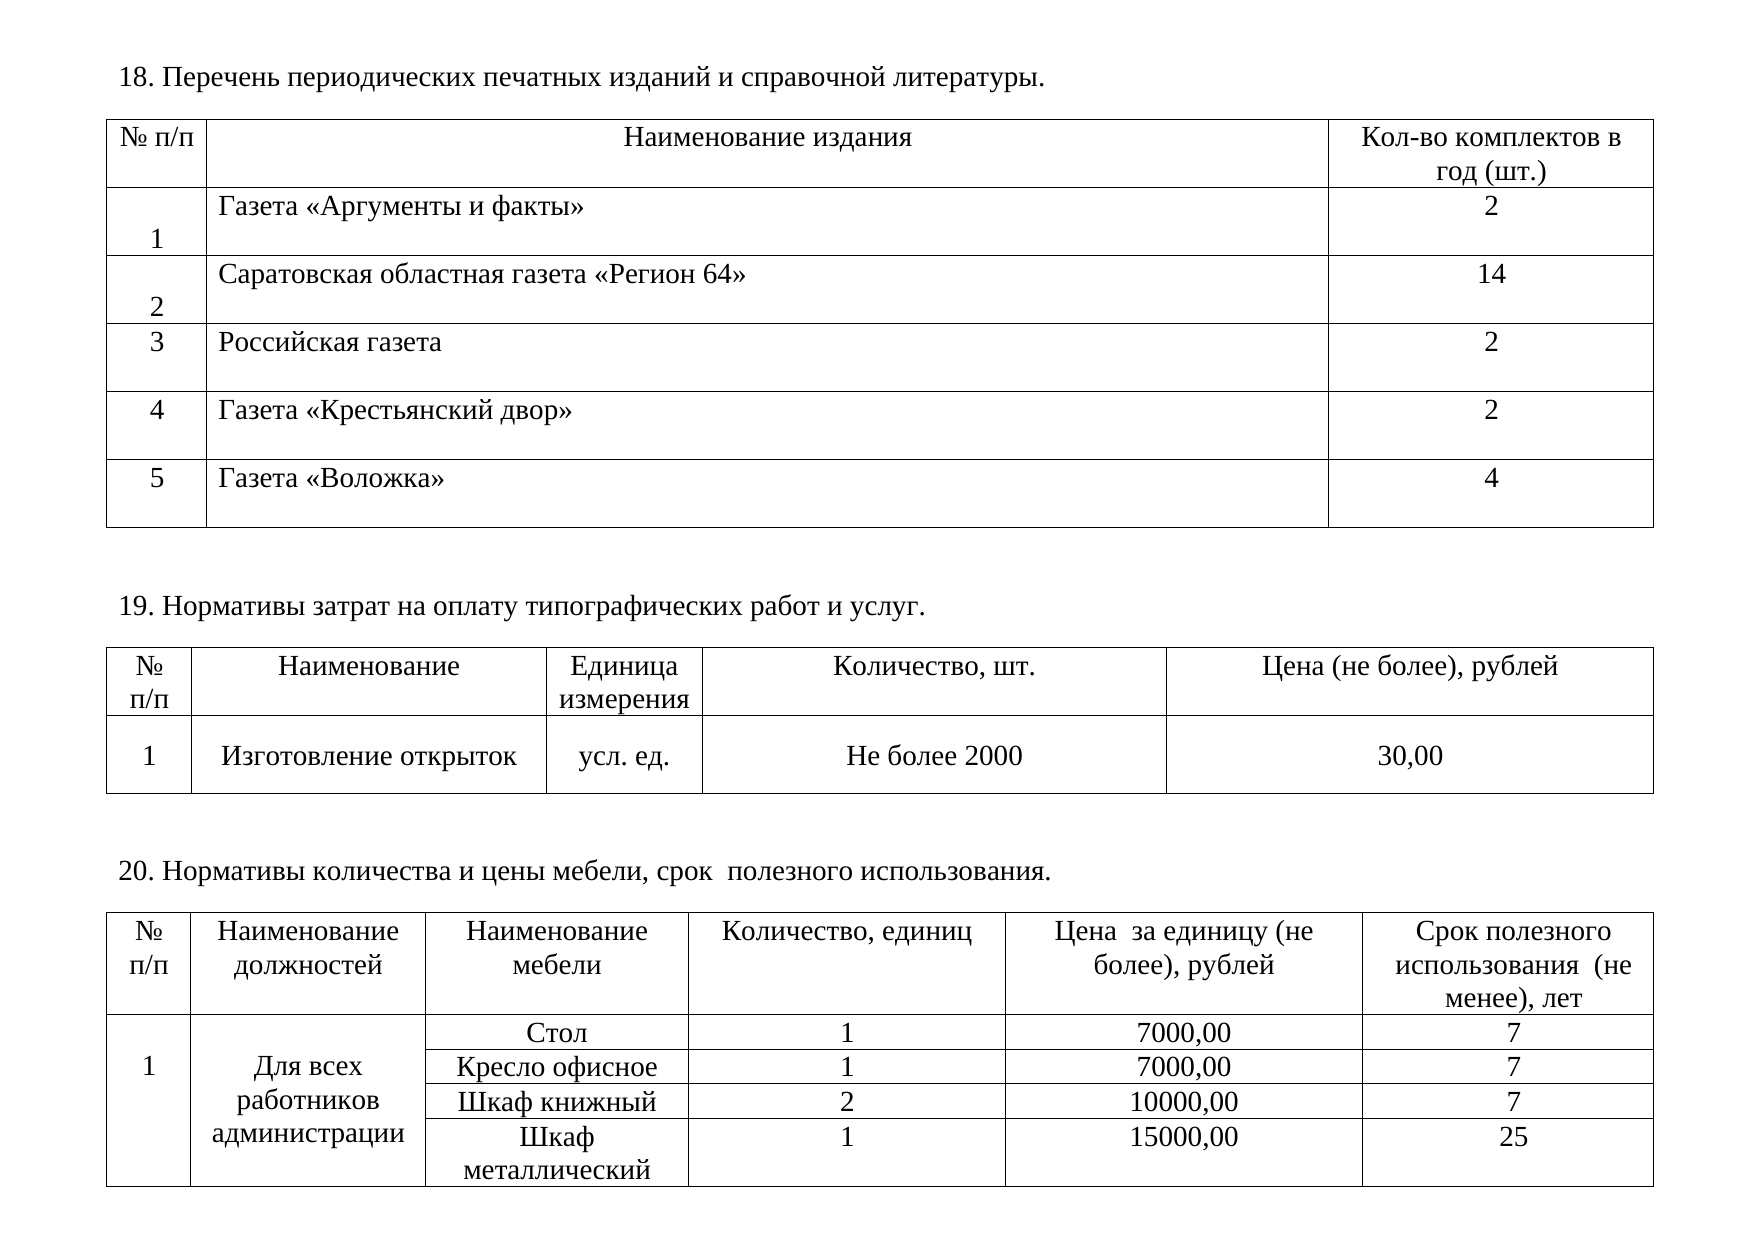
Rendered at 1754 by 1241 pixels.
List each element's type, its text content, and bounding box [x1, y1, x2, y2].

text 19. Нормативы затрат на оплату типографических работ и услуг. [118, 588, 1636, 621]
table_cell Изготовление открыток [192, 716, 546, 792]
table_cell 25 [1363, 1119, 1653, 1186]
table_header Наименование [192, 648, 546, 715]
table_cell 1 [689, 1119, 1005, 1186]
table_header Наименование издания [207, 120, 1328, 187]
table_header № п/п [107, 120, 206, 187]
table_cell Российская газета [207, 324, 1328, 391]
table_cell 15000,00 [1006, 1119, 1362, 1186]
text 18. Перечень периодических печатных изданий и справочной литературы. [118, 59, 1636, 93]
table_header Количество, шт. [703, 648, 1166, 715]
table_cell Для всех работников администрации [191, 1015, 425, 1186]
table_cell 1 [107, 716, 191, 792]
table_cell Газета «Аргументы и факты» [207, 188, 1328, 255]
table_cell Шкаф книжный [426, 1084, 688, 1118]
table_cell Не более 2000 [703, 716, 1166, 792]
table_header Количество, единиц [689, 913, 1005, 1014]
table_cell 10000,00 [1006, 1084, 1362, 1118]
table_cell 1 [689, 1015, 1005, 1048]
table_cell 1 [107, 188, 206, 255]
table_cell 7000,00 [1006, 1050, 1362, 1083]
table_cell 2 [689, 1084, 1005, 1118]
table_cell 7000,00 [1006, 1015, 1362, 1048]
table_header № п/п [107, 913, 190, 1014]
table_cell Кресло офисное [426, 1050, 688, 1083]
table_cell 30,00 [1167, 716, 1653, 792]
table_cell усл. ед. [547, 716, 702, 792]
table_cell Саратовская областная газета «Регион 64» [207, 256, 1328, 323]
table_cell 7 [1363, 1015, 1653, 1048]
table_cell Шкаф металлический [426, 1119, 688, 1186]
table_cell 2 [107, 256, 206, 323]
table_cell 5 [107, 460, 206, 527]
table_cell 14 [1329, 256, 1653, 323]
table_cell 7 [1363, 1084, 1653, 1118]
table_cell 2 [1329, 324, 1653, 391]
text 20. Нормативы количества и цены мебели, срок полезного использования. [118, 853, 1636, 886]
table_cell 3 [107, 324, 206, 391]
table_header Цена (не более), рублей [1167, 648, 1653, 715]
table_header Наименование мебели [426, 913, 688, 1014]
table_header № п/п [107, 648, 191, 715]
table_cell 4 [1329, 460, 1653, 527]
table_header Единица измерения [547, 648, 702, 715]
table_cell 1 [107, 1015, 190, 1186]
table_header Кол-во комплектов в год (шт.) [1329, 120, 1653, 187]
table_cell 4 [107, 392, 206, 459]
table_header Цена за единицу (не более), рублей [1006, 913, 1362, 1014]
table_header Наименование должностей [191, 913, 425, 1014]
table_header Срок полезного использования (не менее), лет [1363, 913, 1653, 1014]
table_cell 2 [1329, 392, 1653, 459]
table_cell Газета «Крестьянский двор» [207, 392, 1328, 459]
table_cell 1 [689, 1050, 1005, 1083]
table_cell Газета «Воложка» [207, 460, 1328, 527]
table_cell 2 [1329, 188, 1653, 255]
table_cell 7 [1363, 1050, 1653, 1083]
table_cell Стол [426, 1015, 688, 1048]
